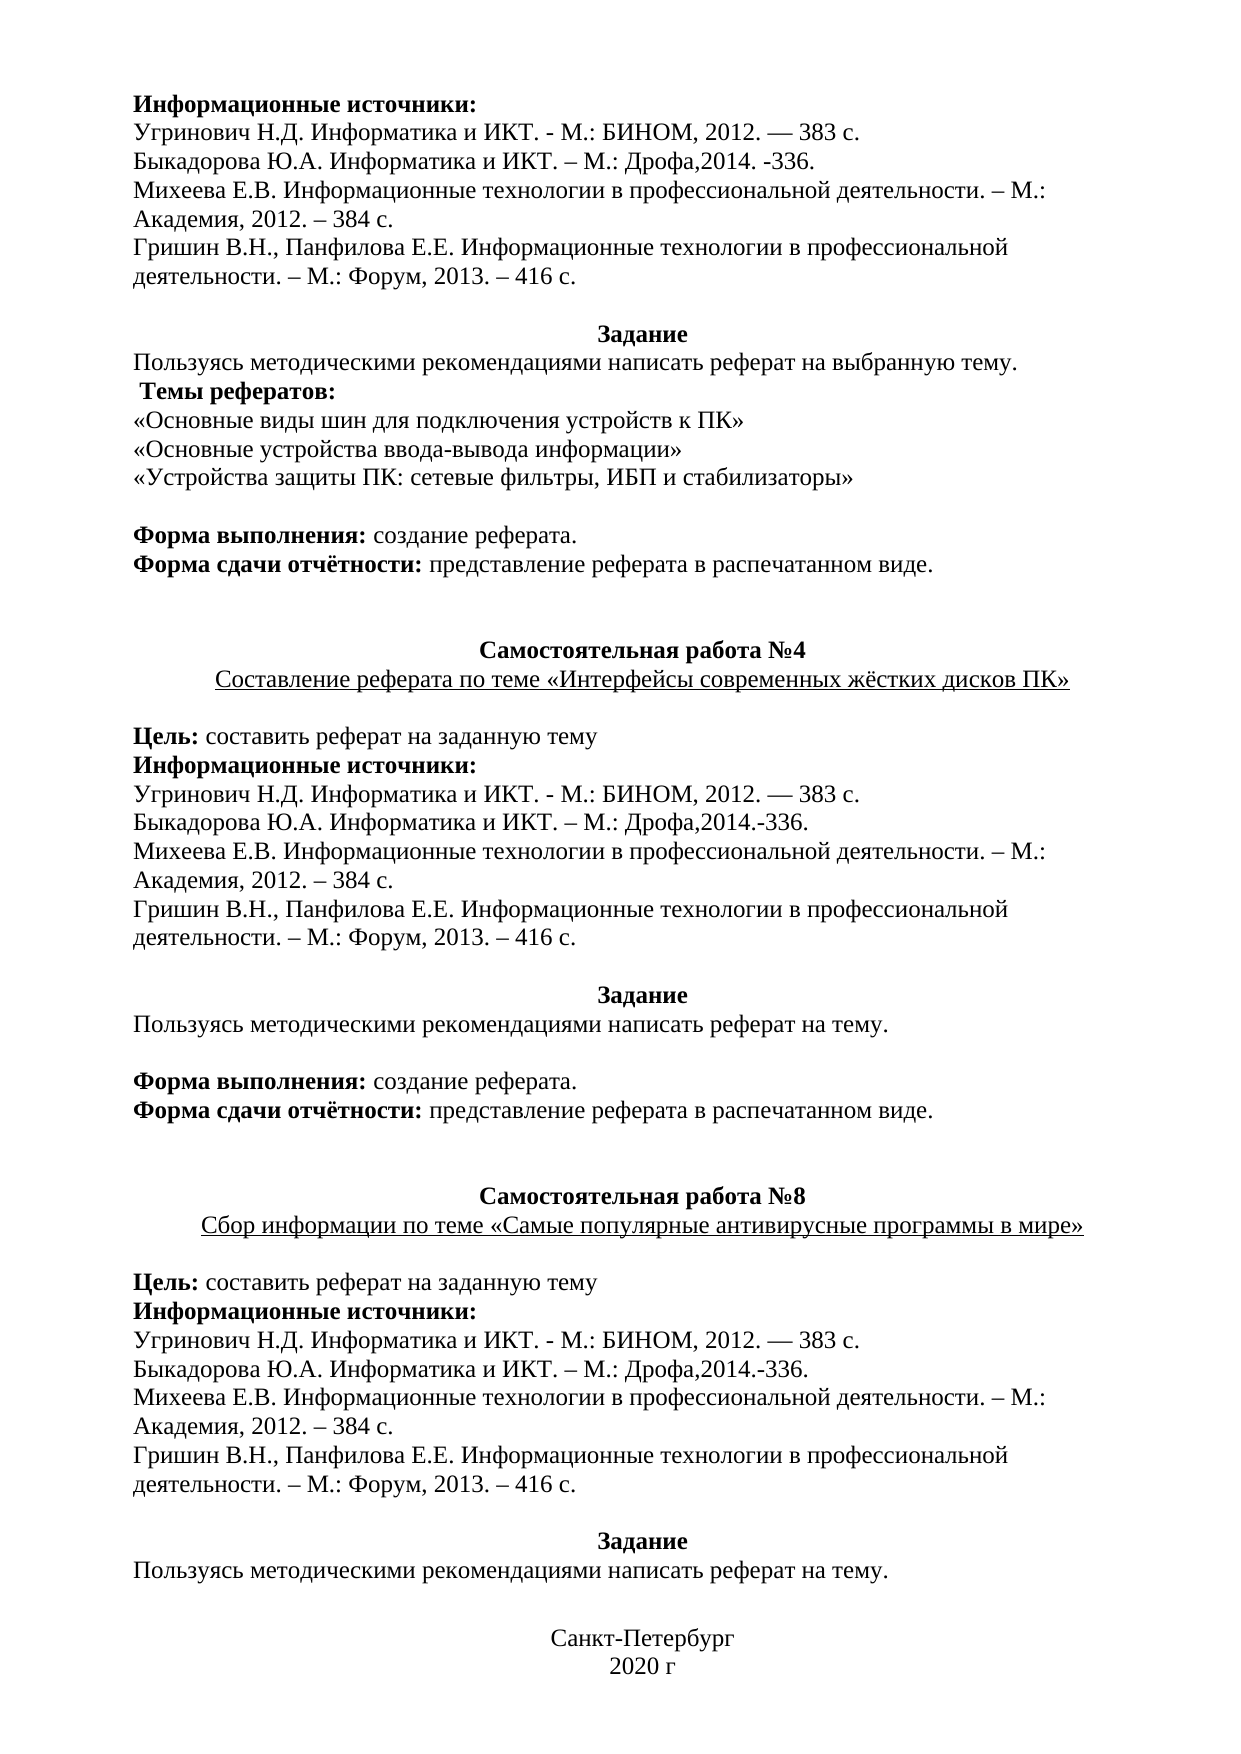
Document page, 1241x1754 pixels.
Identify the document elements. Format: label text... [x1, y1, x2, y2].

list Составление реферата по теме «Интерфейсы современных жёстких дисков ПК» [133, 664, 1152, 692]
text Форма сдачи отчётности: представление реферата в распечатанном виде. [133, 549, 1152, 577]
text Информационные источники: [133, 89, 1152, 117]
text Форма сдачи отчётности: представление реферата в распечатанном виде. [133, 1095, 1152, 1124]
text Темы рефератов: [133, 376, 1152, 405]
text Михеева Е.В. Информационные технологии в профессиональной деятельности. – М.: Академия, 2012. – 384 с. [133, 175, 1152, 232]
text Информационные источники: [133, 750, 1152, 779]
text Цель: составить реферат на заданную тему [133, 1267, 1152, 1296]
text Самостоятельная работа №4 [133, 635, 1152, 664]
text Быкадорова Ю.А. Информатика и ИКТ. – М.: Дрофа,2014.-336. [133, 1354, 1152, 1382]
text Быкадорова Ю.А. Информатика и ИКТ. – М.: Дрофа,2014.-336. [133, 807, 1152, 836]
text Угринович Н.Д. Информатика и ИКТ. - М.: БИНОМ, 2012. — 383 с. [133, 779, 1152, 807]
text Гришин В.Н., Панфилова Е.Е. Информационные технологии в профессиональной деятельности. – М.: Форум, 2013. – 416 с. [133, 232, 1152, 290]
text Цель: составить реферат на заданную тему [133, 721, 1152, 750]
list Сбор информации по теме «Самые популярные антивирусные программы в мире» [133, 1210, 1152, 1239]
text Пользуясь методическими рекомендациями написать реферат на выбранную тему. [133, 347, 1152, 376]
text Пользуясь методическими рекомендациями написать реферат на тему. [133, 1009, 1152, 1037]
text Гришин В.Н., Панфилова Е.Е. Информационные технологии в профессиональной деятельности. – М.: Форум, 2013. – 416 с. [133, 1440, 1152, 1497]
text Задание [133, 319, 1152, 347]
text Информационные источники: [133, 1296, 1152, 1325]
text Задание [133, 980, 1152, 1009]
text «Основные виды шин для подключения устройств к ПК» [133, 405, 1152, 434]
text Михеева Е.В. Информационные технологии в профессиональной деятельности. – М.: Академия, 2012. – 384 с. [133, 836, 1152, 894]
text «Основные устройства ввода-вывода информации» [133, 434, 1152, 462]
text Задание [133, 1526, 1152, 1555]
text Форма выполнения: создание реферата. [133, 1066, 1152, 1095]
text Быкадорова Ю.А. Информатика и ИКТ. – М.: Дрофа,2014. -336. [133, 146, 1152, 175]
text Угринович Н.Д. Информатика и ИКТ. - М.: БИНОМ, 2012. — 383 с. [133, 1325, 1152, 1354]
text «Устройства защиты ПК: сетевые фильтры, ИБП и стабилизаторы» [133, 462, 1152, 491]
text Угринович Н.Д. Информатика и ИКТ. - М.: БИНОМ, 2012. — 383 с. [133, 117, 1152, 146]
text Гришин В.Н., Панфилова Е.Е. Информационные технологии в профессиональной деятельности. – М.: Форум, 2013. – 416 с. [133, 894, 1152, 951]
text Форма выполнения: создание реферата. [133, 520, 1152, 549]
text Самостоятельная работа №8 [133, 1181, 1152, 1210]
text Пользуясь методическими рекомендациями написать реферат на тему. [133, 1555, 1152, 1584]
text Михеева Е.В. Информационные технологии в профессиональной деятельности. – М.: Академия, 2012. – 384 с. [133, 1382, 1152, 1440]
